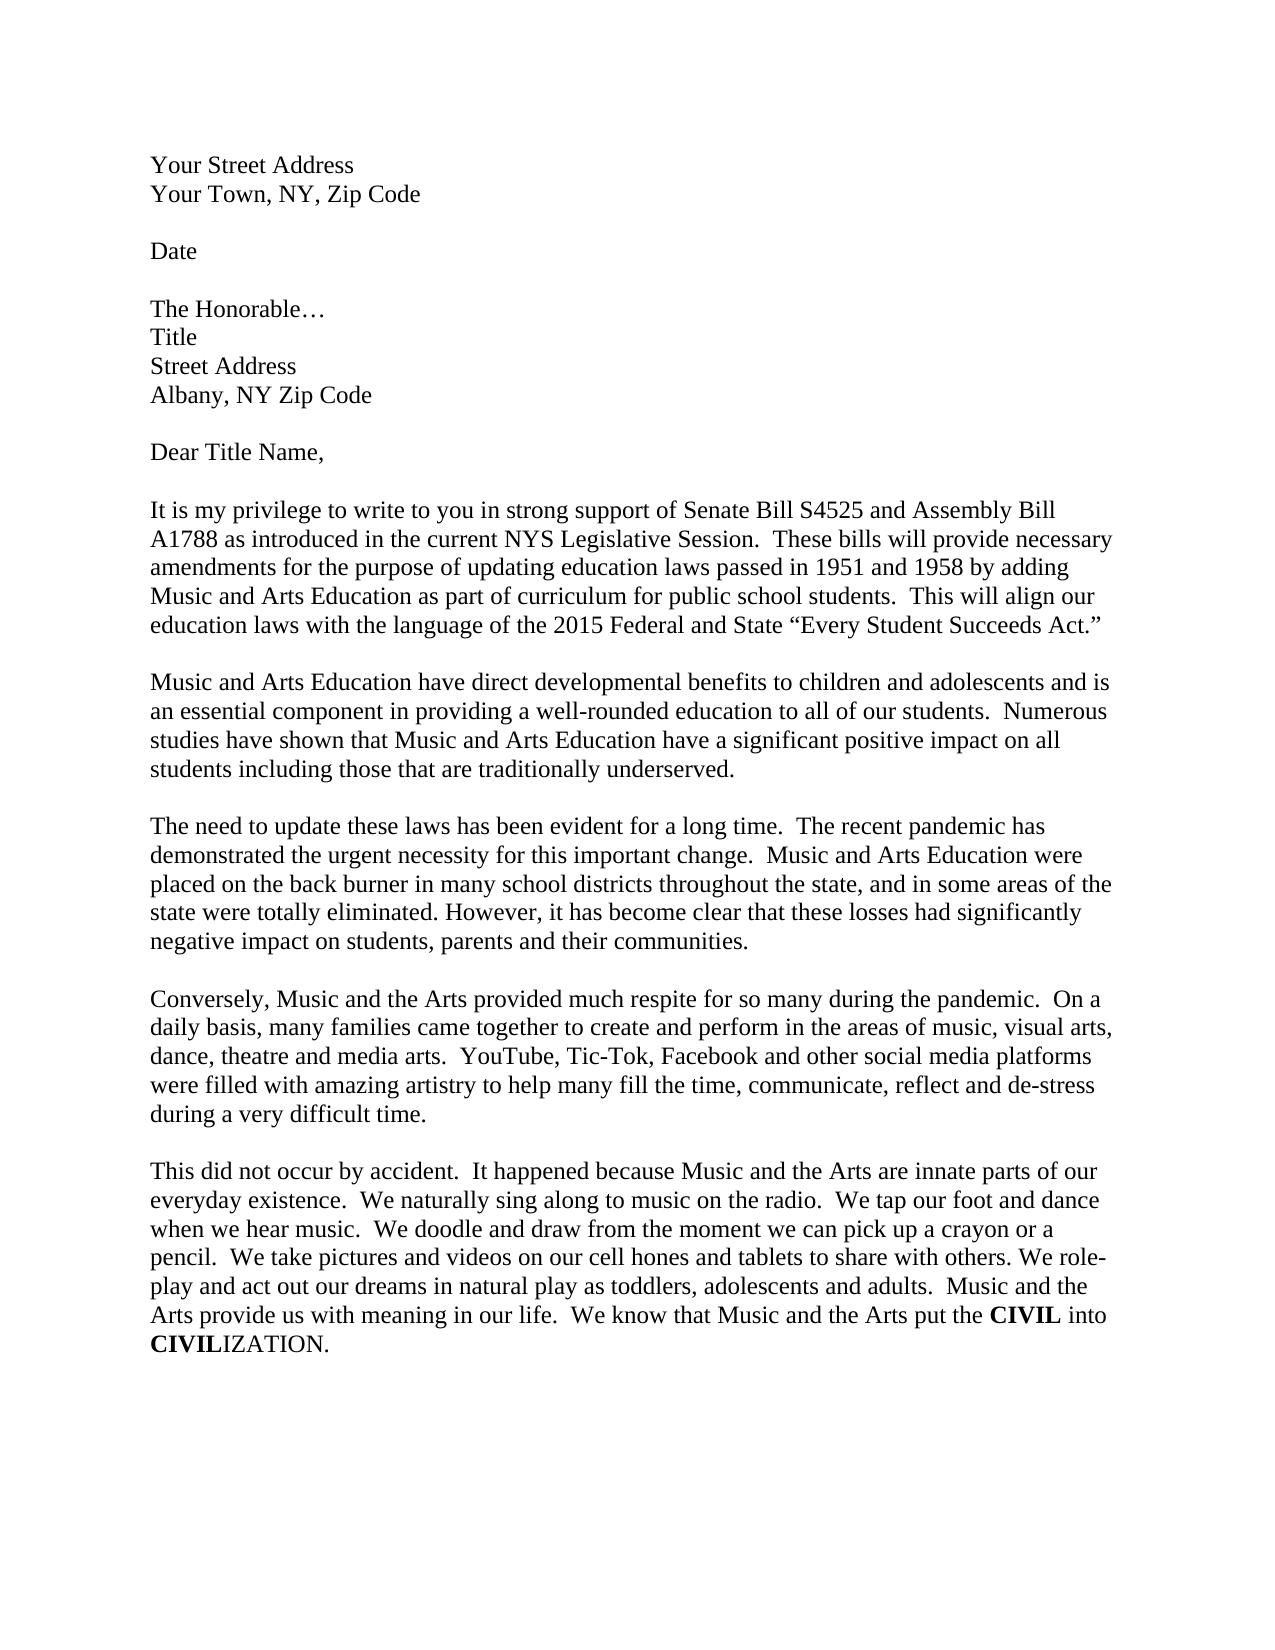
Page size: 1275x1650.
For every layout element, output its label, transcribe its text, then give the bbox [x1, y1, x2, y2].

text This did not occur by accident. It happened because Music and the Arts are innate parts of our everyday existence. We naturally sing along to music on the radio. We tap our foot and dance when we hear music. We doodle and draw from the moment we can pick up a crayon or a pencil. We take pictures and videos on our cell hones and tablets to share with others. We role-play and act out our dreams in natural play as toddlers, adolescents and adults. Music and the Arts provide us with meaning in our life. We know that Music and the Arts put the CIVIL into CIVILIZATION. [150, 1156, 1125, 1357]
text Conversely, Music and the Arts provided much respite for so many during the pandemic. On a daily basis, many families came together to create and perform in the areas of music, visual arts, dance, theatre and media arts. YouTube, Tic-Tok, Facebook and other social media platforms were filled with amazing artistry to help many fill the time, communicate, reflect and de-stress during a very difficult time. [150, 984, 1125, 1127]
text Dear Title Name, [150, 437, 1125, 466]
text Title [150, 322, 1125, 351]
text Date [150, 236, 1125, 265]
text The need to update these laws has been evident for a long time. The recent pandemic has demonstrated the urgent necessity for this important change. Music and Arts Education were placed on the back burner in many school districts throughout the state, and in some areas of the state were totally eliminated. However, it has become clear that these losses had significantly negative impact on students, parents and their communities. [150, 811, 1125, 955]
text The Honorable… [150, 294, 1125, 322]
text Your Town, NY, Zip Code [150, 179, 1125, 207]
text Your Street Address [150, 150, 1125, 179]
text Albany, NY Zip Code [150, 380, 1125, 409]
text Street Address [150, 351, 1125, 380]
text Music and Arts Education have direct developmental benefits to children and adolescents and is an essential component in providing a well-rounded education to all of our students. Numerous studies have shown that Music and Arts Education have a significant positive impact on all students including those that are traditionally underserved. [150, 667, 1125, 782]
text It is my privilege to write to you in strong support of Senate Bill S4525 and Assembly Bill A1788 as introduced in the current NYS Legislative Session. These bills will provide necessary amendments for the purpose of updating education laws passed in 1951 and 1958 by adding Music and Arts Education as part of curriculum for public school students. This will align our education laws with the language of the 2015 Federal and State “Every Student Succeeds Act.” [150, 495, 1125, 639]
